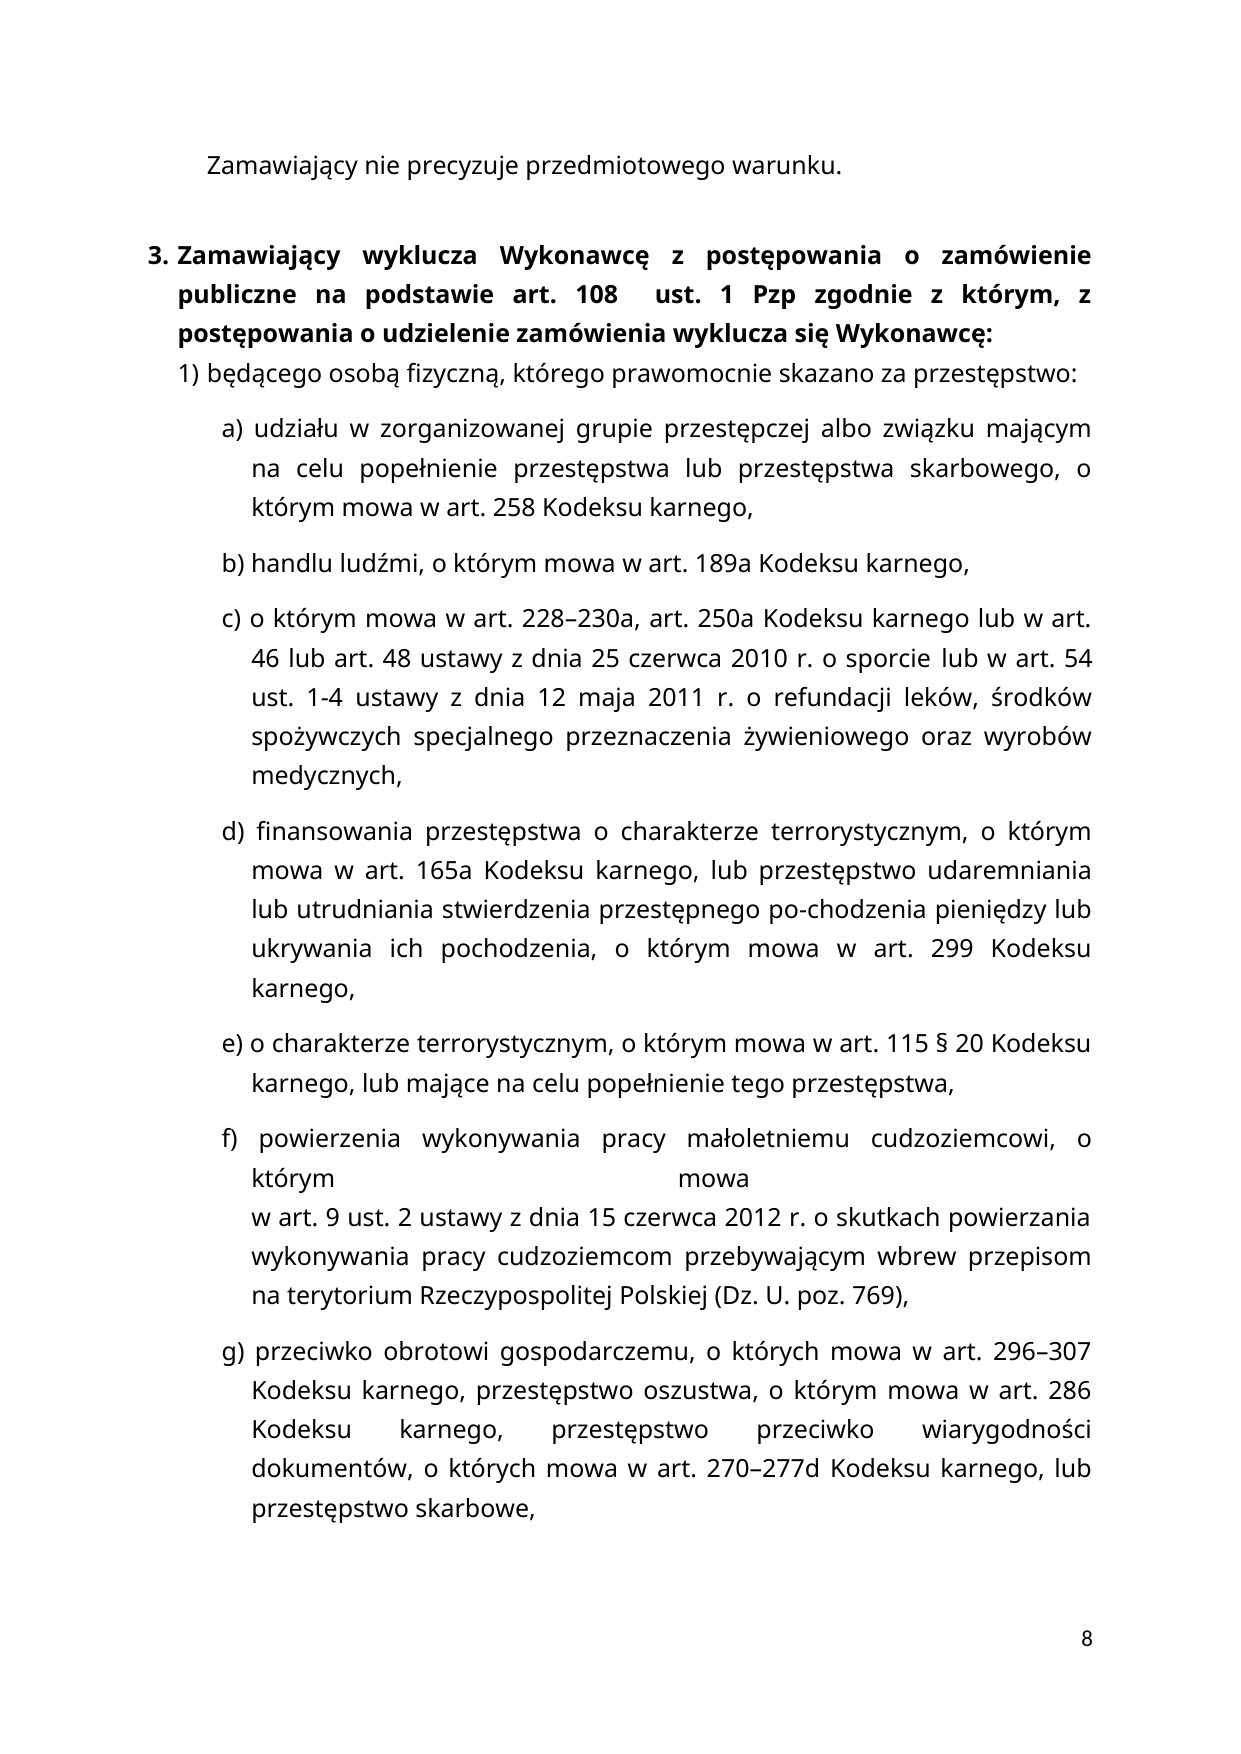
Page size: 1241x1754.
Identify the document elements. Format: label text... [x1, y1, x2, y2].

list Zamawiający wyklucza Wykonawcę z postępowania o zamówienie publiczne na podstawie art. 108 ust. 1 Pzp zgodnie z którym, z postępowania o udzielenie zamówienia wyklucza się Wykonawcę: [148, 238, 1093, 350]
list będącego osobą fizyczną, którego prawomocnie skazano za przestępstwo: [177, 355, 1093, 389]
text a) udziału w zorganizowanej grupie przestępczej albo związku mającym na celu popełnienie przestępstwa lub przestępstwa skarbowego, o którym mowa w art. 258 Kodeksu karnego, [221, 411, 1093, 523]
text Zamawiający nie precyzuje przedmiotowego warunku. [148, 148, 1093, 182]
text b) handlu ludźmi, o którym mowa w art. 189a Kodeksu karnego, [221, 545, 1093, 579]
text c) o którym mowa w art. 228–230a, art. 250a Kodeksu karnego lub w art. 46 lub art. 48 ustawy z dnia 25 czerwca 2010 r. o sporcie lub w art. 54 ust. 1-4 ustawy z dnia 12 maja 2011 r. o refundacji leków, środków spożywczych specjalnego przeznaczenia żywieniowego oraz wyrobów medycznych, [221, 601, 1093, 792]
text f) powierzenia wykonywania pracy małoletniemu cudzoziemcowi, o którym mowa w art. 9 ust. 2 ustawy z dnia 15 czerwca 2012 r. o skutkach powierzania wykonywania pracy cudzoziemcom przebywającym wbrew przepisom na terytorium Rzeczypospolitej Polskiej (Dz. U. poz. 769), [221, 1121, 1093, 1312]
text d) finansowania przestępstwa o charakterze terrorystycznym, o którym mowa w art. 165a Kodeksu karnego, lub przestępstwo udaremniania lub utrudniania stwierdzenia przestępnego po-chodzenia pieniędzy lub ukrywania ich pochodzenia, o którym mowa w art. 299 Kodeksu karnego, [221, 814, 1093, 1004]
text e) o charakterze terrorystycznym, o którym mowa w art. 115 § 20 Kodeksu karnego, lub mające na celu popełnienie tego przestępstwa, [221, 1026, 1093, 1099]
text g) przeciwko obrotowi gospodarczemu, o których mowa w art. 296–307 Kodeksu karnego, przestępstwo oszustwa, o którym mowa w art. 286 Kodeksu karnego, przestępstwo przeciwko wiarygodności dokumentów, o których mowa w art. 270–277d Kodeksu karnego, lub przestępstwo skarbowe, [221, 1334, 1093, 1524]
